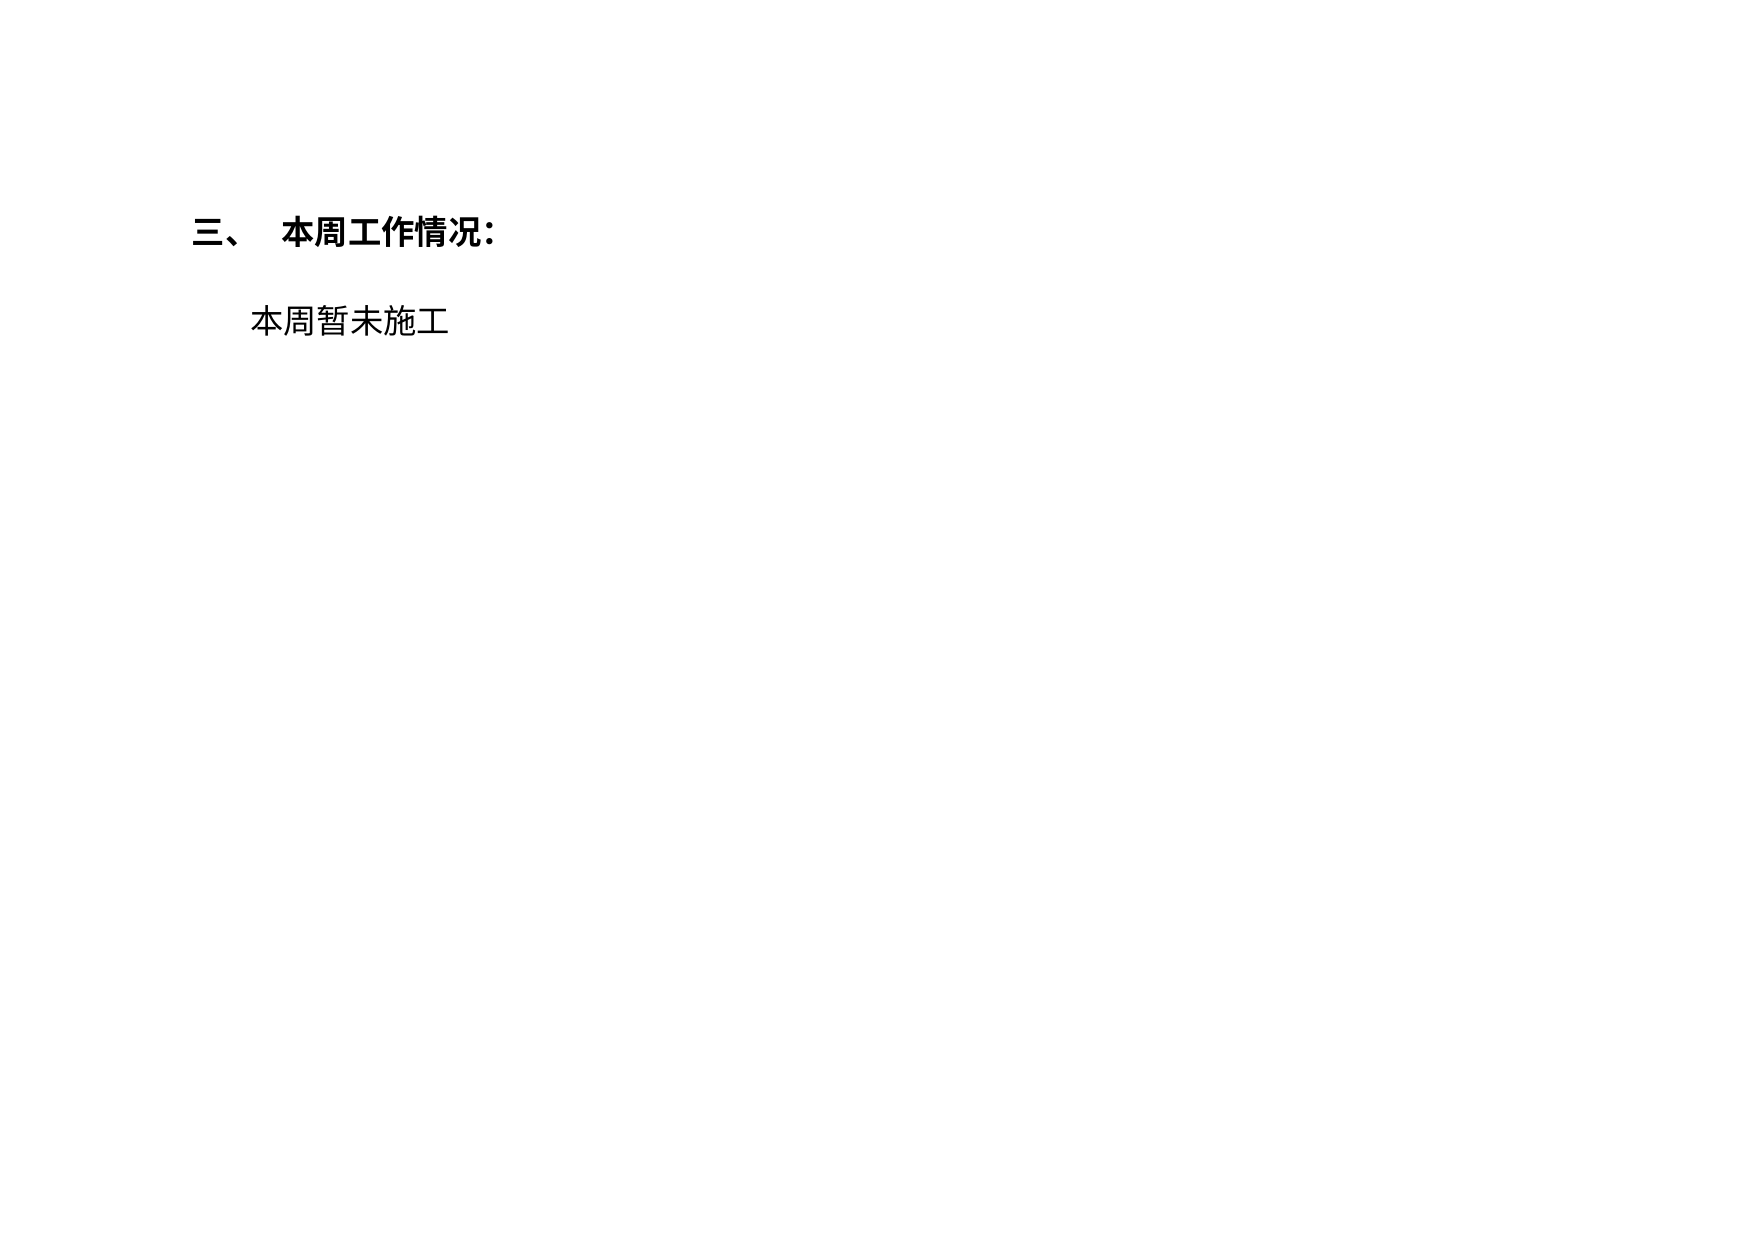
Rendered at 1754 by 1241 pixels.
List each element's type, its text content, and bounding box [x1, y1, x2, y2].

list 本周工作情况： [192, 198, 1604, 263]
text 本周暂未施工 [150, 287, 1604, 352]
